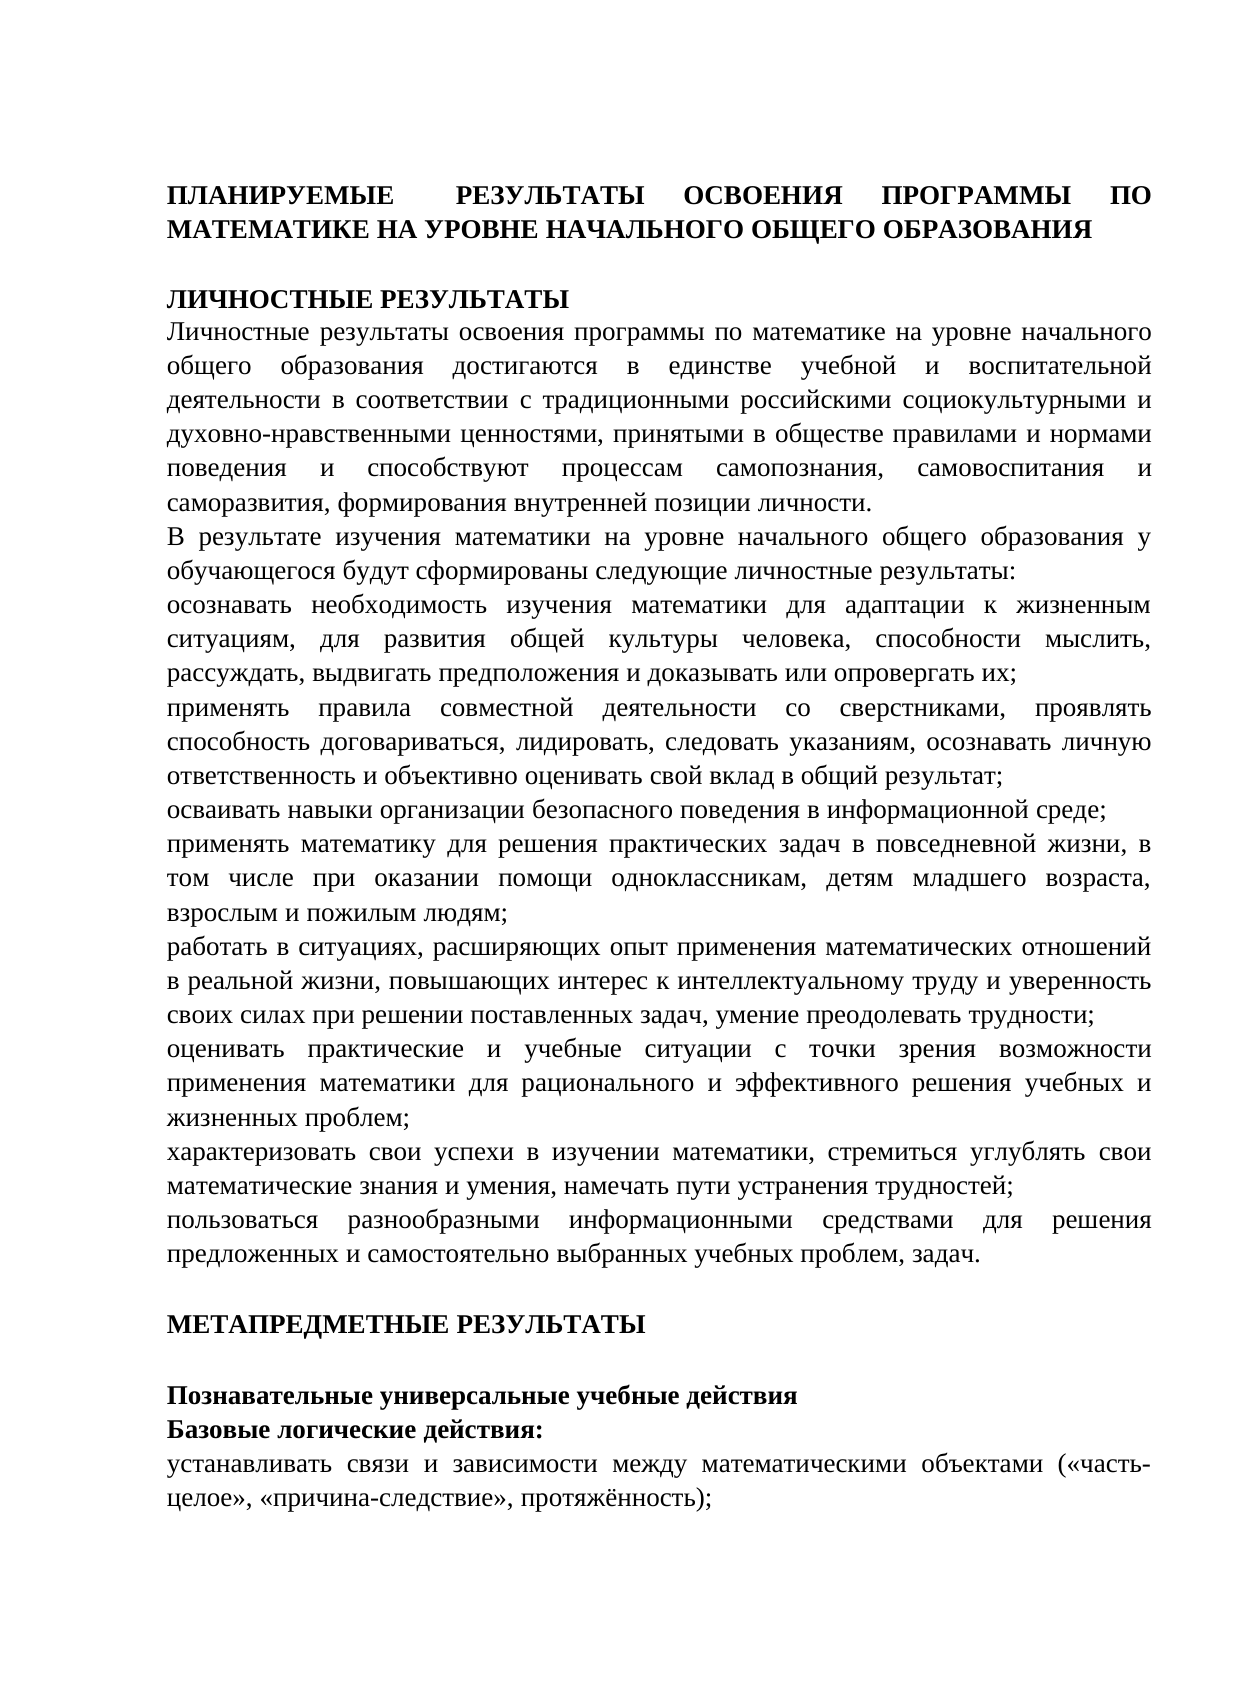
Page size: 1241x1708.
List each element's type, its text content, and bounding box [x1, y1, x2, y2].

text пользоваться разнообразными информационными средствами для решения предложенных и самостоятельно выбранных учебных проблем, задач. [167, 1203, 1152, 1268]
text МЕТАПРЕДМЕТНЫЕ РЕЗУЛЬТАТЫ [167, 1308, 1163, 1340]
text осознавать необходимость изучения математики для адаптации к жизненным ситуациям, для развития общей культуры человека, способности мыслить, рассуждать, выдвигать предположения и доказывать или опровергать их; [167, 588, 1151, 688]
text работать в ситуациях, расширяющих опыт применения математических отношений в реальной жизни, повышающих интерес к интеллектуальному труду и уверенность своих силах при решении поставленных задач, умение преодолевать трудности; [167, 930, 1151, 1029]
text ЛИЧНОСТНЫЕ РЕЗУЛЬТАТЫ [167, 284, 1163, 315]
text осваивать навыки организации безопасного поведения в информационной среде; [167, 793, 1151, 824]
text применять математику для решения практических задач в повседневной жизни, в том числе при оказании помощи одноклассникам, детям младшего возраста, взрослым и пожилым людям; [167, 827, 1151, 927]
text применять правила совместной деятельности со сверстниками, проявлять способность договариваться, лидировать, следовать указаниям, осознавать личную ответственность и объективно оценивать свой вклад в общий результат; [167, 691, 1152, 790]
text Личностные результаты освоения программы по математике на уровне начального общего образования достигаются в единстве учебной и воспитательной деятельности в соответствии с традиционными российскими социокультурными и духовно-нравственными ценностями, принятыми в обществе правилами и нормами поведения и способствуют процессам самопознания, самовоспитания и саморазвития, формирования внутренней позиции личности. [167, 315, 1152, 517]
text устанавливать связи и зависимости между математическими объектами («часть-целое», «причина-следствие», протяжённость); [167, 1447, 1151, 1513]
text Познавательные универсальные учебные действия Базовые логические действия: [167, 1379, 823, 1444]
text В результате изучения математики на уровне начального общего образования у обучающегося будут сформированы следующие личностные результаты: [167, 520, 1151, 585]
text характеризовать свои успехи в изучении математики, стремиться углублять свои математические знания и умения, намечать пути устранения трудностей; [167, 1135, 1151, 1200]
text оценивать практические и учебные ситуации с точки зрения возможности применения математики для рационального и эффективного решения учебных и жизненных проблем; [167, 1032, 1152, 1132]
text ПЛАНИРУЕМЫЕ РЕЗУЛЬТАТЫ ОСВОЕНИЯ ПРОГРАММЫ ПО МАТЕМАТИКЕ НА УРОВНЕ НАЧАЛЬНОГО ОБЩЕГО ОБРАЗОВАНИЯ [167, 179, 1152, 245]
